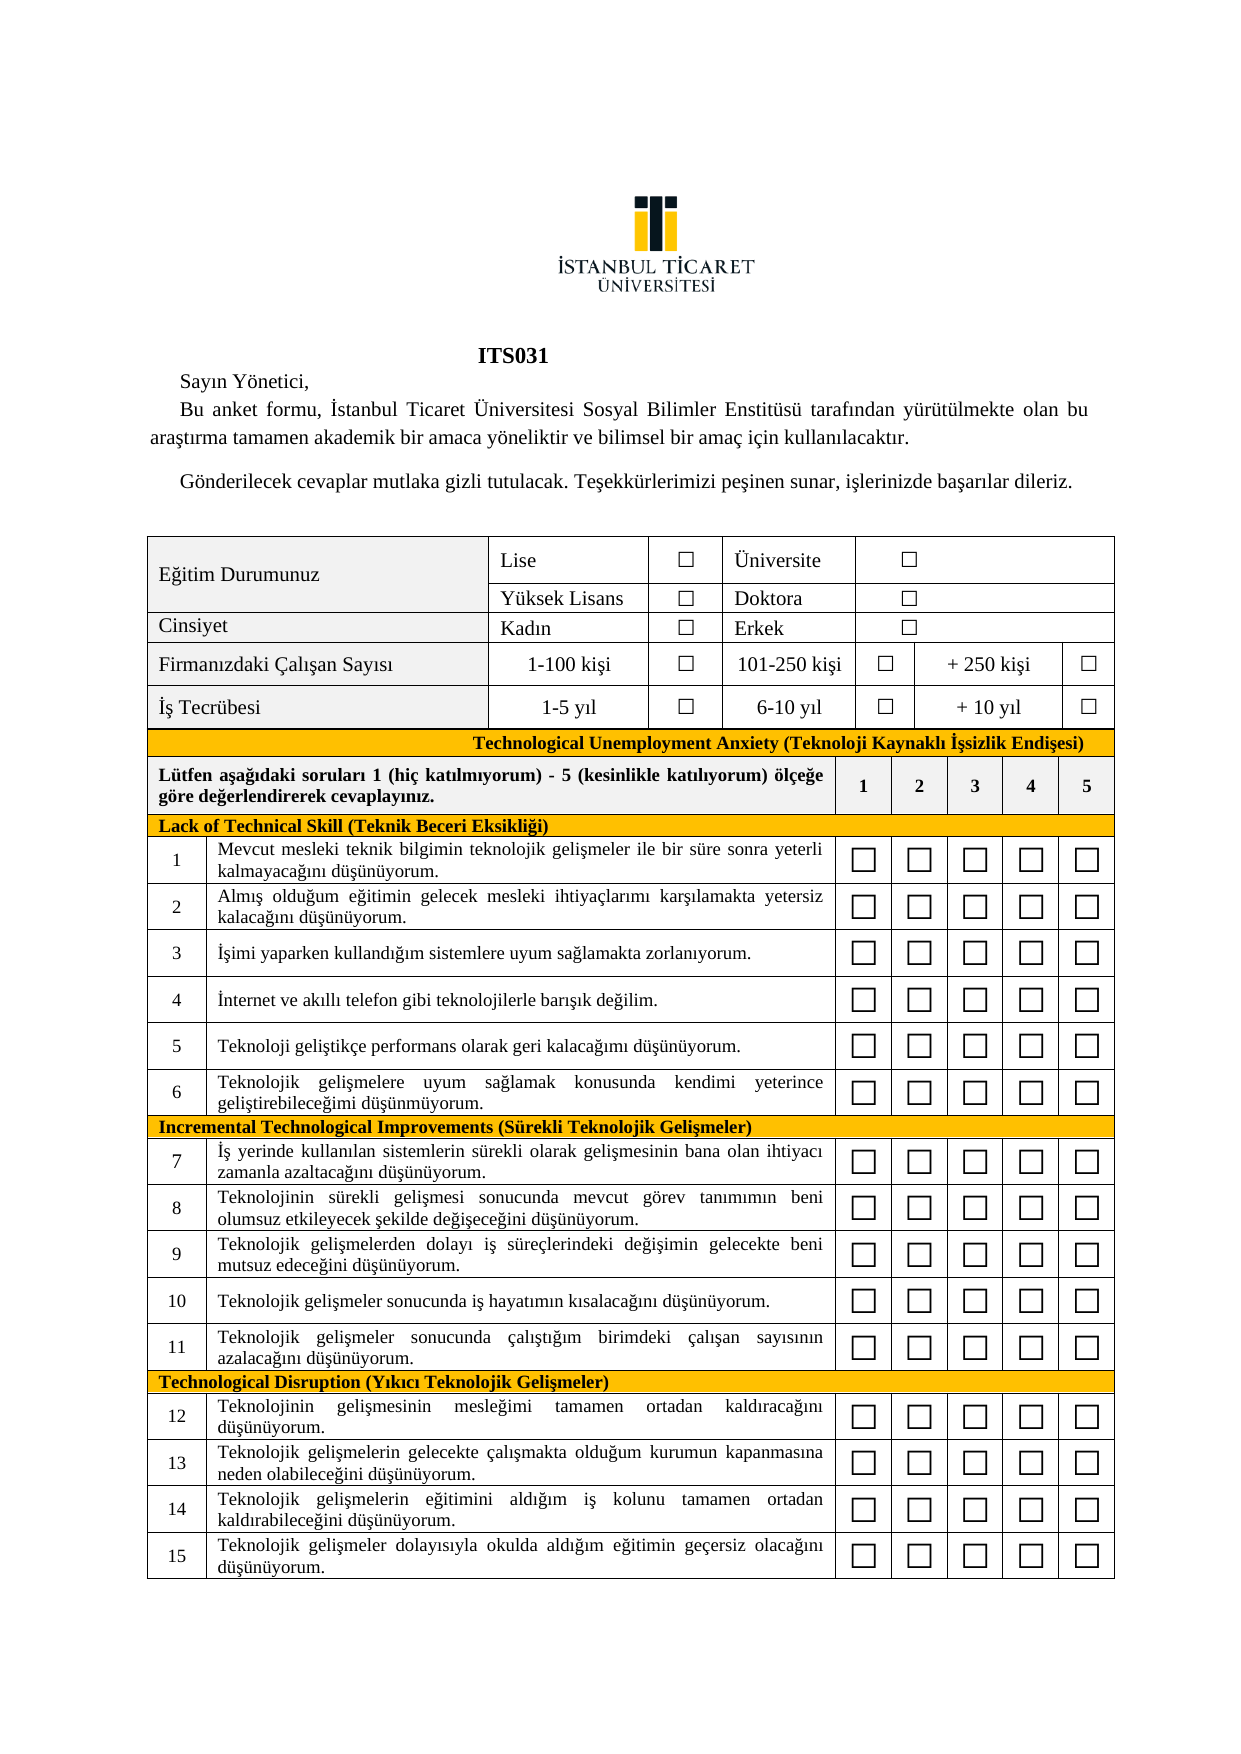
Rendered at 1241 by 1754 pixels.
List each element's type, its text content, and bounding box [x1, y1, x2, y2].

table_header Lise [489, 537, 648, 583]
table_cell [1003, 1185, 1058, 1230]
table_cell + 10 yıl [915, 686, 1062, 728]
table_cell [1003, 1231, 1058, 1277]
table_cell [948, 930, 1002, 976]
table_cell 3 [948, 757, 1002, 813]
table_cell [948, 884, 1002, 929]
table_cell [948, 1440, 1002, 1485]
table_cell Teknolojinin gelişmesinin mesleğimi tamamen ortadan kaldıracağını düşünüyorum. [207, 1394, 835, 1439]
table_cell [1003, 1139, 1058, 1184]
table_cell [948, 1023, 1002, 1068]
table_cell [856, 686, 914, 728]
table_cell [948, 837, 1002, 883]
table_cell [1059, 1185, 1114, 1230]
table_cell [836, 930, 891, 976]
table_cell [836, 1070, 891, 1115]
text Gönderilecek cevaplar mutlaka gizli tutulacak. Teşekkürlerimizi peşinen sunar, işlerinizde başarılar dileriz. [150, 469, 1090, 493]
table_cell [1003, 930, 1058, 976]
table_cell [649, 643, 722, 685]
table_cell [836, 1440, 891, 1485]
table_cell [1059, 1486, 1114, 1532]
table_cell Lack of Technical Skill (Teknik Beceri Eksikliği) [148, 815, 1114, 836]
table_cell 1 [148, 837, 206, 883]
table_cell [892, 977, 947, 1022]
table_cell [1059, 977, 1114, 1022]
table_cell [948, 1394, 1002, 1439]
table_cell [1003, 1486, 1058, 1532]
table_cell 5 [1059, 757, 1114, 813]
table_cell Erkek [723, 613, 855, 642]
table_cell 10 [148, 1278, 206, 1323]
table_cell [892, 1139, 947, 1184]
table_cell [1059, 1533, 1114, 1578]
table_cell [1059, 1070, 1114, 1115]
table_cell Lütfen aşağıdaki soruları 1 (hiç katılmıyorum) - 5 (kesinlikle katılıyorum) ölçeğe göre değerlendirerek cevaplayınız. [148, 757, 835, 813]
table_cell [892, 930, 947, 976]
table_cell [948, 1324, 1002, 1370]
table_cell [892, 1070, 947, 1115]
table_cell [836, 1185, 891, 1230]
table_cell Teknolojik gelişmelerin gelecekte çalışmakta olduğum kurumun kapanmasına neden olabileceğini düşünüyorum. [207, 1440, 835, 1485]
table_cell İş Tecrübesi [148, 686, 488, 728]
text Sayın Yönetici, [150, 369, 1090, 393]
table_cell [892, 884, 947, 929]
table_cell [948, 1486, 1002, 1532]
table_cell Incremental Technological Improvements (Sürekli Teknolojik Gelişmeler) [148, 1116, 1114, 1137]
table_cell Teknolojik gelişmelerin eğitimini aldığım iş kolunu tamamen ortadan kaldırabileceğini düşünüyorum. [207, 1486, 835, 1532]
table_cell [836, 1486, 891, 1532]
text Bu anket formu, İstanbul Ticaret Üniversitesi Sosyal Bilimler Enstitüsü tarafından yürütülmekte olan bu araştırma tamamen akademik bir amaca yöneliktir ve bilimsel bir amaç için kullanılacaktır. [150, 397, 1090, 449]
table_cell [1003, 1278, 1058, 1323]
table_cell 2 [892, 757, 947, 813]
table_cell [1003, 1533, 1058, 1578]
table_cell [836, 1278, 891, 1323]
table_cell 13 [148, 1440, 206, 1485]
table_cell [948, 1185, 1002, 1230]
table_cell 4 [148, 977, 206, 1022]
table_cell [836, 837, 891, 883]
table_cell [1003, 1023, 1058, 1068]
table_cell 1 [836, 757, 891, 813]
table_cell Teknolojinin sürekli gelişmesi sonucunda mevcut görev tanımımın beni olumsuz etkileyecek şekilde değişeceğini düşünüyorum. [207, 1185, 835, 1230]
table_cell 15 [148, 1533, 206, 1578]
table_cell 14 [148, 1486, 206, 1532]
table_cell [836, 1023, 891, 1068]
table_cell + 250 kişi [915, 643, 1062, 685]
table_cell Teknolojik gelişmelerden dolayı iş süreçlerindeki değişimin gelecekte beni mutsuz edeceğini düşünüyorum. [207, 1231, 835, 1277]
table_header [856, 537, 1114, 583]
table_cell [948, 1139, 1002, 1184]
table_cell [1059, 1394, 1114, 1439]
table_cell Teknolojik gelişmeler sonucunda iş hayatımın kısalacağını düşünüyorum. [207, 1278, 835, 1323]
table_cell [649, 613, 722, 642]
table_cell Teknoloji geliştikçe performans olarak geri kalacağımı düşünüyorum. [207, 1023, 835, 1068]
table_cell [836, 977, 891, 1022]
table_cell [892, 1394, 947, 1439]
table_cell [892, 1278, 947, 1323]
table_cell [948, 977, 1002, 1022]
table_cell [836, 1324, 891, 1370]
table_cell [1059, 930, 1114, 976]
table_cell Doktora [723, 584, 855, 612]
table_cell [1003, 1440, 1058, 1485]
table_cell [1059, 837, 1114, 883]
table_cell 7 [148, 1139, 206, 1184]
table_cell [649, 686, 722, 728]
table_cell [1003, 977, 1058, 1022]
table_cell [1059, 1440, 1114, 1485]
table_cell [1003, 1394, 1058, 1439]
table_cell [892, 1533, 947, 1578]
table_cell Firmanızdaki Çalışan Sayısı [148, 643, 488, 685]
table_cell [1059, 1023, 1114, 1068]
table_cell 4 [1003, 757, 1058, 813]
table_cell [892, 1486, 947, 1532]
table_cell Mevcut mesleki teknik bilgimin teknolojik gelişmeler ile bir süre sonra yeterli kalmayacağını düşünüyorum. [207, 837, 835, 883]
table_cell [836, 1139, 891, 1184]
table_cell [1063, 643, 1114, 685]
table_cell 101-250 kişi [723, 643, 855, 685]
table_cell [649, 584, 722, 612]
table_header Technological Unemployment Anxiety (Teknoloji Kaynaklı İşsizlik Endişesi) [148, 730, 1114, 756]
table_cell [892, 837, 947, 883]
table_cell 3 [148, 930, 206, 976]
table_cell [836, 1533, 891, 1578]
table_cell [892, 1023, 947, 1068]
table_cell Yüksek Lisans [489, 584, 648, 612]
table_cell [836, 1394, 891, 1439]
table_header Eğitim Durumunuz [148, 537, 488, 612]
table_cell [856, 613, 1114, 642]
table_cell İnternet ve akıllı telefon gibi teknolojilerle barışık değilim. [207, 977, 835, 1022]
table_cell [1003, 884, 1058, 929]
table_cell 6 [148, 1070, 206, 1115]
table_header [649, 537, 722, 583]
table_cell [1003, 837, 1058, 883]
table_cell [1063, 686, 1114, 728]
picture [548, 150, 763, 364]
table_cell 2 [148, 884, 206, 929]
table_cell [892, 1324, 947, 1370]
table_cell [1059, 1231, 1114, 1277]
table_cell [1059, 1324, 1114, 1370]
table_cell 12 [148, 1394, 206, 1439]
table_cell Almış olduğum eğitimin gelecek mesleki ihtiyaçlarımı karşılamakta yetersiz kalacağını düşünüyorum. [207, 884, 835, 929]
text ITS031 [150, 150, 1090, 369]
table_cell [948, 1278, 1002, 1323]
table_cell 9 [148, 1231, 206, 1277]
table_cell [856, 643, 914, 685]
table_cell [948, 1070, 1002, 1115]
table_cell [1059, 1139, 1114, 1184]
table_cell 6-10 yıl [723, 686, 855, 728]
table_cell Kadın [489, 613, 648, 642]
table_cell İşimi yaparken kullandığım sistemlere uyum sağlamakta zorlanıyorum. [207, 930, 835, 976]
table_cell [892, 1231, 947, 1277]
table_cell 5 [148, 1023, 206, 1068]
table_cell 1-5 yıl [489, 686, 648, 728]
table_cell [1003, 1324, 1058, 1370]
table_cell [892, 1440, 947, 1485]
table_cell 8 [148, 1185, 206, 1230]
table_cell Cinsiyet [148, 613, 488, 642]
table_cell [1059, 884, 1114, 929]
table_cell [948, 1231, 1002, 1277]
table_cell 1-100 kişi [489, 643, 648, 685]
table_header Üniversite [723, 537, 855, 583]
table_cell İş yerinde kullanılan sistemlerin sürekli olarak gelişmesinin bana olan ihtiyacı zamanla azaltacağını düşünüyorum. [207, 1139, 835, 1184]
table_cell Teknolojik gelişmeler dolayısıyla okulda aldığım eğitimin geçersiz olacağını düşünüyorum. [207, 1533, 835, 1578]
table_cell [892, 1185, 947, 1230]
table_cell Teknolojik gelişmelere uyum sağlamak konusunda kendimi yeterince geliştirebileceğimi düşünmüyorum. [207, 1070, 835, 1115]
table_cell Teknolojik gelişmeler sonucunda çalıştığım birimdeki çalışan sayısının azalacağını düşünüyorum. [207, 1324, 835, 1370]
table_cell [948, 1533, 1002, 1578]
table_cell [836, 1231, 891, 1277]
table_cell [1059, 1278, 1114, 1323]
table_cell Technological Disruption (Yıkıcı Teknolojik Gelişmeler) [148, 1371, 1114, 1392]
table_cell [836, 884, 891, 929]
table_cell 11 [148, 1324, 206, 1370]
table_cell [1003, 1070, 1058, 1115]
table_cell [856, 584, 1114, 612]
